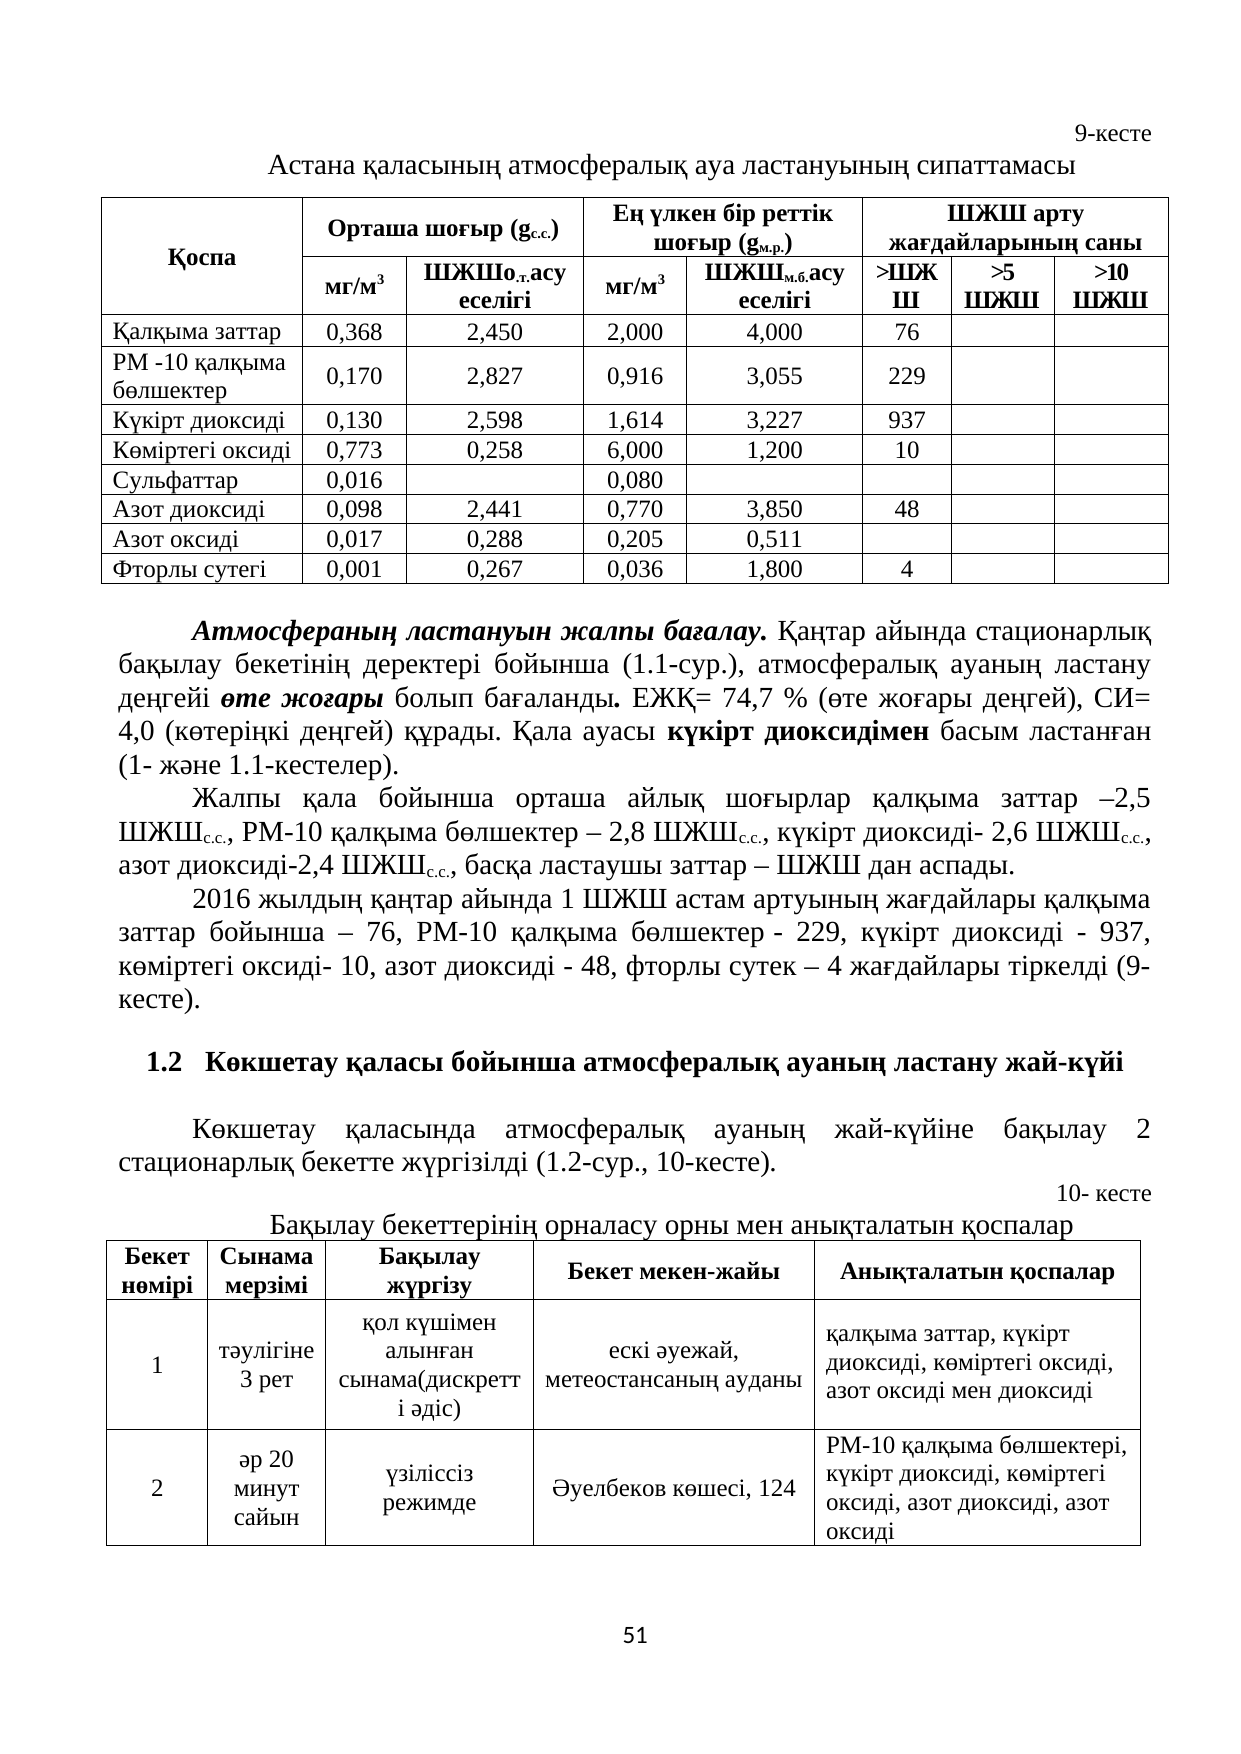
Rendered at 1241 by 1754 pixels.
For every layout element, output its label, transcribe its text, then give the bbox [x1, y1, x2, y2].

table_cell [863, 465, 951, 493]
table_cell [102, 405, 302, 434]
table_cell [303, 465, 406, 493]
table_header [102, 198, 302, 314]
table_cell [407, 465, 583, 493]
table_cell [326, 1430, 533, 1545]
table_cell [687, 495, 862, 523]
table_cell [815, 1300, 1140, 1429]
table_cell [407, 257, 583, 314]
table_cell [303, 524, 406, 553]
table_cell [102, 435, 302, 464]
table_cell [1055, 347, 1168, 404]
text Бақылау бекеттерінің орналасу орны мен анықталатын қоспалар [118, 1207, 1152, 1240]
text Көкшетау қаласында атмосфералық ауаның жай-күйіне бақылау 2 стационарлық бекетте жүргізілді (1.2-сур., 10-кесте). [118, 1111, 1152, 1178]
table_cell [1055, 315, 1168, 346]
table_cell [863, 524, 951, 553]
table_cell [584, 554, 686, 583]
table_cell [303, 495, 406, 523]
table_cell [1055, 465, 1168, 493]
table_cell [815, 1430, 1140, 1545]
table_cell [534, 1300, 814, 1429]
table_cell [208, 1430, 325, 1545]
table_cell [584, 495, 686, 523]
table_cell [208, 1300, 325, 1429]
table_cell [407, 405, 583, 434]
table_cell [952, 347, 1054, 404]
text 10- кесте [118, 1178, 1152, 1207]
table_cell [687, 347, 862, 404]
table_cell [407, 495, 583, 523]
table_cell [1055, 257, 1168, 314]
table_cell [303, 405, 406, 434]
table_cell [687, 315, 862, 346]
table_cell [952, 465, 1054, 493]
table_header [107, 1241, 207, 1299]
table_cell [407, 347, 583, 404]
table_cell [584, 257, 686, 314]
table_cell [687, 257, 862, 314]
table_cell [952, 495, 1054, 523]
text Жалпы қала бойынша орташа айлық шоғырлар қалқыма заттар –2,5 ШЖШс.с., РМ-10 қалқыма бөлшектер – 2,8 ШЖШс.с., күкірт диоксиді- 2,6 ШЖШс.с., азот диоксиді-2,4 ШЖШс.с., басқа ластаушы заттар – ШЖШ дан аспады. [118, 780, 1152, 881]
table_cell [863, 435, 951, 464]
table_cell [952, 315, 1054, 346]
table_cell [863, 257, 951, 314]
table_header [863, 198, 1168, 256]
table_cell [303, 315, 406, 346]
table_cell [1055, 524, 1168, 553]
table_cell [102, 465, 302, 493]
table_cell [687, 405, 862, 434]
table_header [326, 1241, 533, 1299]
text Атмосфераның ластануын жалпы бағалау. Қаңтар айында стационарлық бақылау бекетінің деректері бойынша (1.1-сур.), атмосфералық ауаның ластану деңгейі өте жоғары болып бағаланды. ЕЖҚ= 74,7 % (өте жоғары деңгей), СИ= 4,0 (көтеріңкі деңгей) құрады. Қала ауасы күкірт диоксидімен басым ластанған (1- және 1.1-кестелер). [118, 613, 1152, 780]
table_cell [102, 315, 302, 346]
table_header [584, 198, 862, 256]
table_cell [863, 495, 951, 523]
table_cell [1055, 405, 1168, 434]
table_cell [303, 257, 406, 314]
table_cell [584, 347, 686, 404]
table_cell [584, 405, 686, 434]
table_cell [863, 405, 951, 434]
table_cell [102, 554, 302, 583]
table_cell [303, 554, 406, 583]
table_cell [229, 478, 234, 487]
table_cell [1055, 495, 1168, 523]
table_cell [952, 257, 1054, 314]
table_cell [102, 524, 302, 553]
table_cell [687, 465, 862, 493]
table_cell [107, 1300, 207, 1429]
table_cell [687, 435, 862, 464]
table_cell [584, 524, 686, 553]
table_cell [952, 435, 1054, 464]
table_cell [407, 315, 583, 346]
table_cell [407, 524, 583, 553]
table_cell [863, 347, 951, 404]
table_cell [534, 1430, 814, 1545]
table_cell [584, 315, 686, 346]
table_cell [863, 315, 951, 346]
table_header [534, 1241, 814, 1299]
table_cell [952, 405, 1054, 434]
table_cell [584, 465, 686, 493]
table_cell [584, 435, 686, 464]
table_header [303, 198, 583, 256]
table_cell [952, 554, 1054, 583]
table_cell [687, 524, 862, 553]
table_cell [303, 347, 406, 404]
text 9-кесте [118, 118, 1152, 147]
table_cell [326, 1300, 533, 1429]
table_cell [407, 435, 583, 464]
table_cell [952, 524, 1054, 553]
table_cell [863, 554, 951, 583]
text Астана қаласының атмосфералық ауа ластануының сипаттамасы [118, 147, 1152, 180]
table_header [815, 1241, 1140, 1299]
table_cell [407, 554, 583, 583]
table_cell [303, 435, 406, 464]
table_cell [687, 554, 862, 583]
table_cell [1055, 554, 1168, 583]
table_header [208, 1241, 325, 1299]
text 2016 жылдың қаңтар айында 1 ШЖШ астам артуының жағдайлары қалқыма заттар бойынша – 76, РМ-10 қалқыма бөлшектер - 229, күкірт диоксиді - 937, көміртегі оксиді- 10, азот диоксиді - 48, фторлы сутек – 4 жағдайлары тіркелді (9-кесте). [118, 881, 1152, 1015]
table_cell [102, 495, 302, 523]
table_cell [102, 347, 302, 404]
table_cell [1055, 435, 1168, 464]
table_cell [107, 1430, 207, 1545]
list Көкшетау қаласы бойынша атмосфералық ауаның ластану жай-күйі [118, 1044, 1152, 1077]
